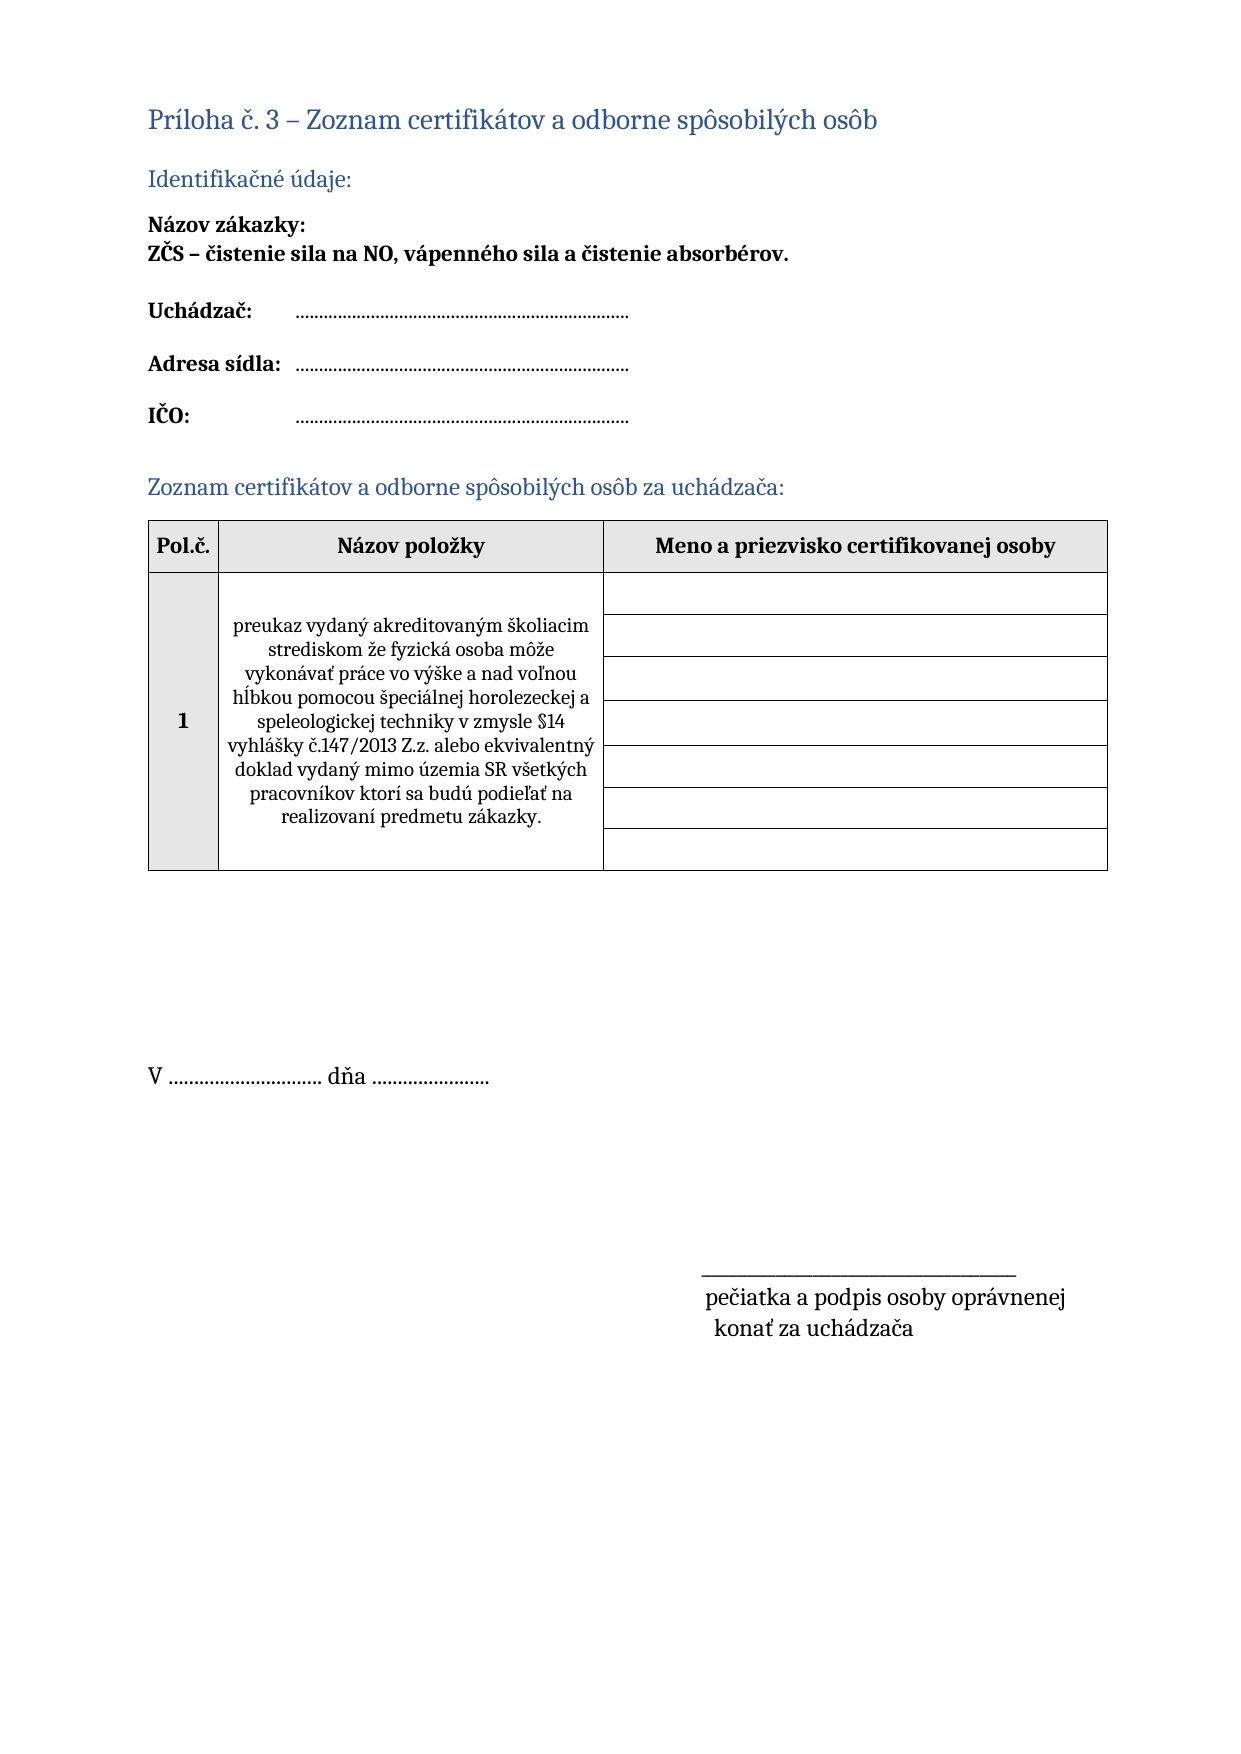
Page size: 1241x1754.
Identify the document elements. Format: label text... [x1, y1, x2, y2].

table_cell [604, 829, 1107, 870]
subtitle Príloha č. 3 – Zoznam certifikátov a odborne spôsobilých osôb [148, 103, 1107, 137]
text IČO: ....................................................................... [148, 403, 1107, 429]
table_cell [604, 615, 1107, 656]
table_cell [604, 788, 1107, 828]
subtitle Názov zákazky: [148, 212, 1107, 239]
text V .............................. dňa ....................... [148, 1062, 1107, 1091]
table_cell [604, 657, 1107, 700]
text konať za uchádzača [148, 1314, 1107, 1343]
text __________________________________ pečiatka a podpis osoby oprávnenej [664, 1252, 1107, 1312]
table_cell [604, 701, 1107, 745]
table_cell [604, 573, 1107, 614]
table_header Pol.č. [149, 521, 218, 572]
table_cell preukaz vydaný akreditovaným školiacim strediskom že fyzická osoba môže vykonávať práce vo výške a nad voľnou hĺbkou pomocou špeciálnej horolezeckej a speleologickej techniky v zmysle §14 vyhlášky č.147/2013 Z.z. alebo ekvivalentný doklad vydaný mimo územia SR všetkých pracovníkov ktorí sa budú podieľať na realizovaní predmetu zákazky. [219, 573, 603, 870]
text Adresa sídla: ....................................................................... [148, 350, 1107, 377]
subtitle Zoznam certifikátov a odborne spôsobilých osôb za uchádzača: [148, 472, 1107, 501]
subtitle Identifikačné údaje: [148, 164, 1107, 193]
table_header Meno a priezvisko certifikovanej osoby [604, 521, 1107, 572]
text Uchádzač: ....................................................................... [148, 298, 1107, 324]
table_header Názov položky [219, 521, 603, 572]
text ZČS – čistenie sila na NO, vápenného sila a čistenie absorbérov. [148, 241, 1107, 267]
table_cell 1 [149, 573, 218, 870]
table_cell [604, 746, 1107, 787]
